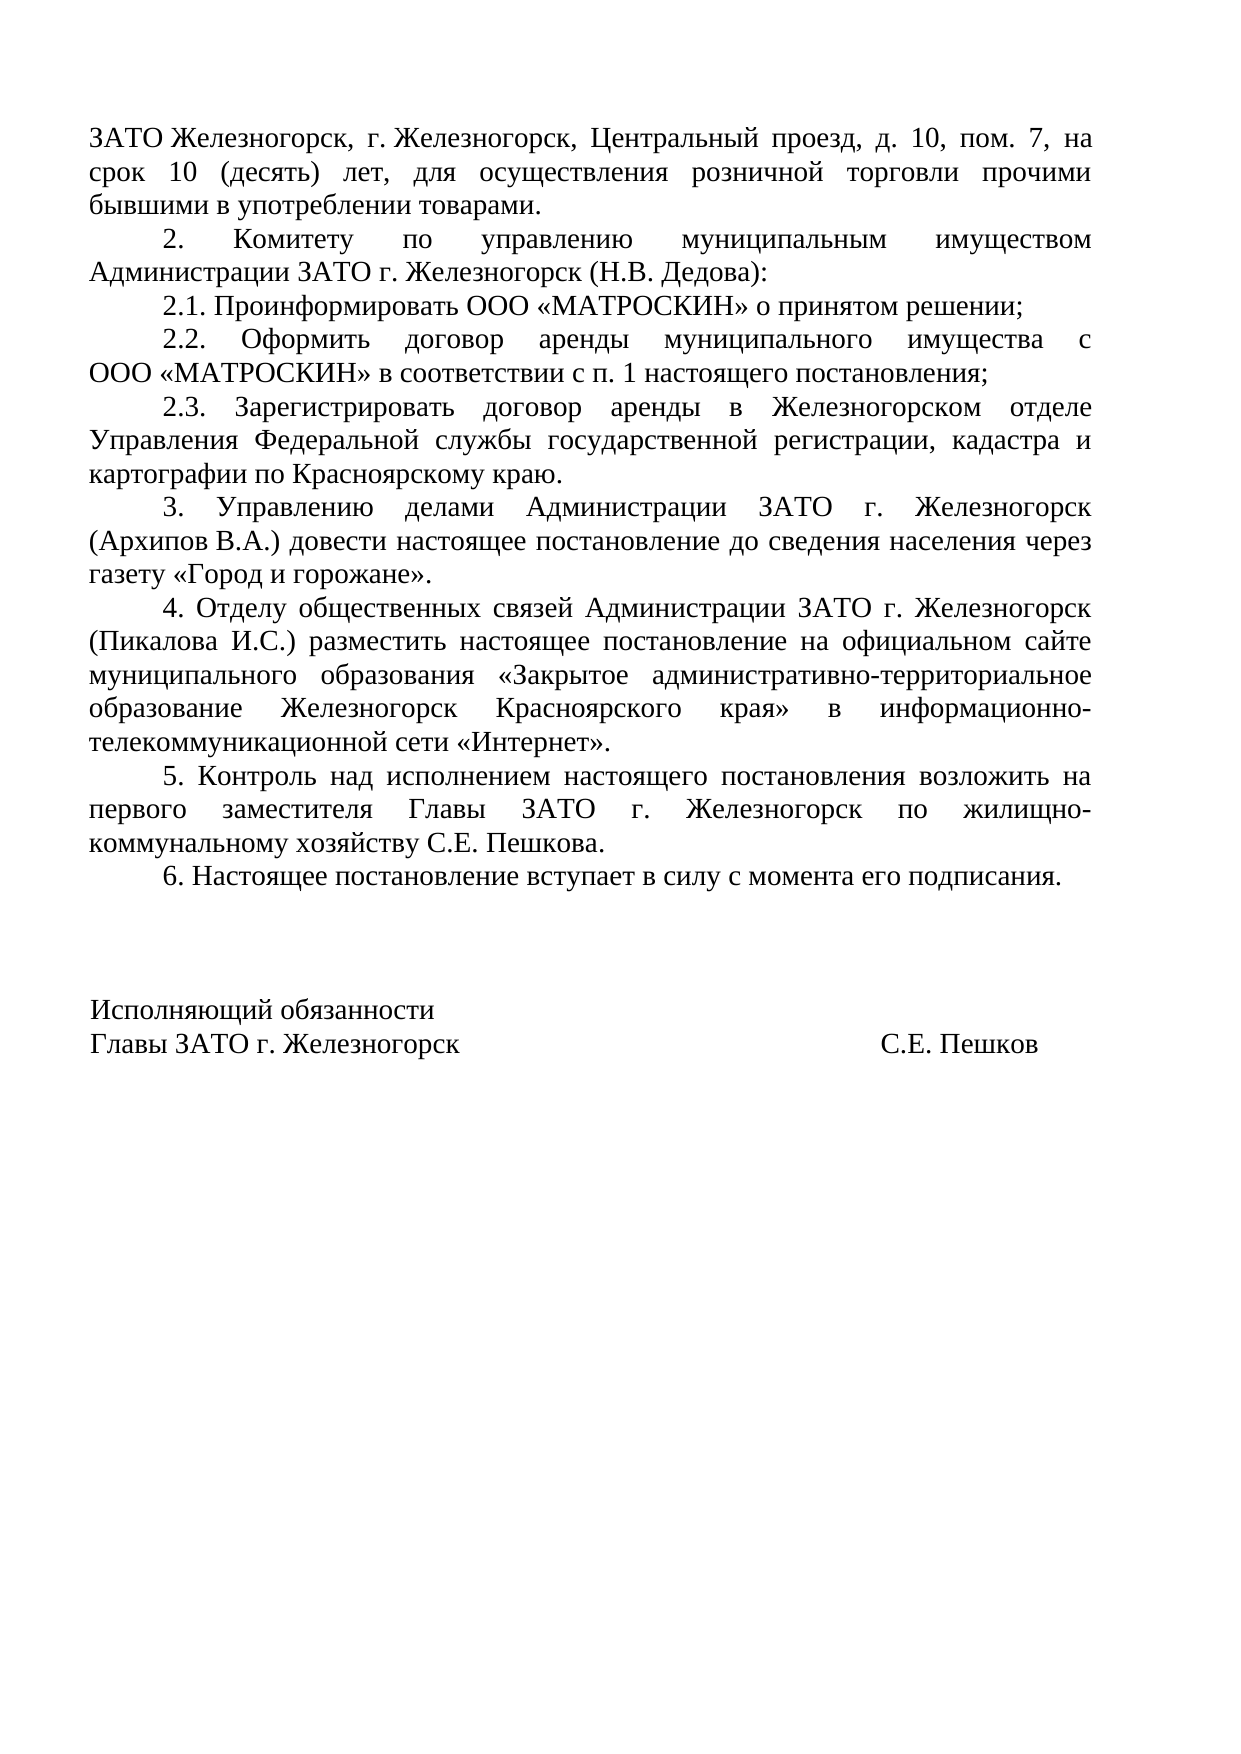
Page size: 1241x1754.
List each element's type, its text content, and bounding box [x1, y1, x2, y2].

text 2. Комитету по управлению муниципальным имуществом Администрации ЗАТО г. Железногорск (Н.В. Дедова): [89, 221, 1092, 288]
text Главы ЗАТО г. Железногорск С.Е. Пешков [29, 1026, 1063, 1059]
text 2.3. Зарегистрировать договор аренды в Железногорском отделе Управления Федеральной службы государственной регистрации, кадастра и картографии по Красноярскому краю. [89, 389, 1092, 489]
text Исполняющий обязанности [29, 992, 1063, 1026]
text 5. Контроль над исполнением настоящего постановления возложить на первого заместителя Главы ЗАТО г. Железногорск по жилищно-коммунальному хозяйству С.Е. Пешкова. [89, 758, 1092, 858]
text 3. Управлению делами Администрации ЗАТО г. Железногорск (Архипов В.А.) довести настоящее постановление до сведения населения через газету «Город и горожане». [89, 489, 1092, 590]
text 2.1. Проинформировать ООО «МАТРОСКИН» о принятом решении; [89, 288, 1092, 322]
text 2.2. Оформить договор аренды муниципального имущества с ООО «МАТРОСКИН» в соответствии с п. 1 настоящего постановления; [89, 322, 1092, 389]
text 4. Отделу общественных связей Администрации ЗАТО г. Железногорск (Пикалова И.С.) разместить настоящее постановление на официальном сайте муниципального образования «Закрытое административно-территориальное образование Железногорск Красноярского края» в информационно-телекоммуникационной сети «Интернет». [89, 590, 1092, 758]
text 6. Настоящее постановление вступает в силу с момента его подписания. [89, 858, 1092, 892]
